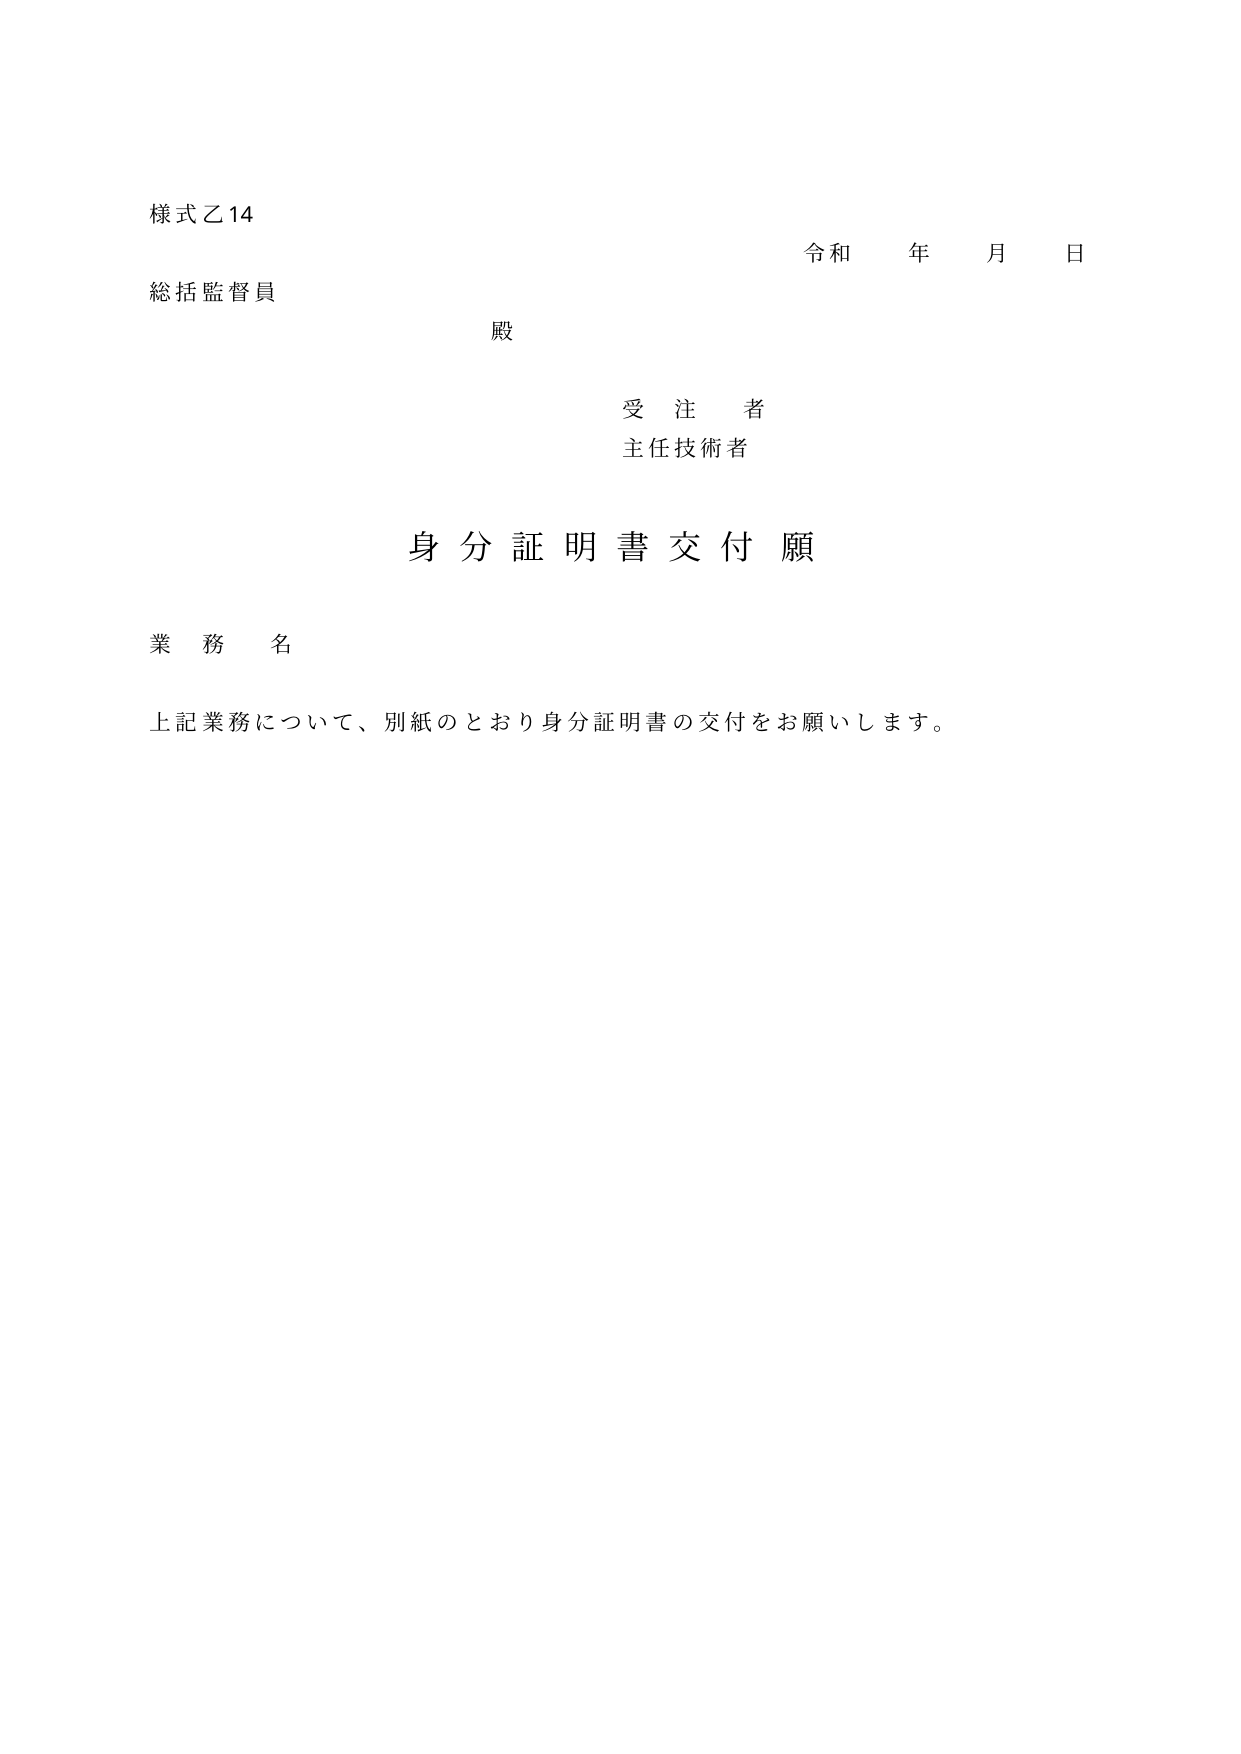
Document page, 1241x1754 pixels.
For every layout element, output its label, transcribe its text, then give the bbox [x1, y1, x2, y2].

text 業務名 [149, 623, 1091, 662]
text 様式乙14 [149, 193, 1091, 232]
text 身分証明書交付願 [149, 506, 1091, 584]
text 主任技術者 [149, 428, 1091, 467]
text 上記業務について、別紙のとおり身分証明書の交付をお願いします。 [149, 701, 1091, 740]
text 殿 [149, 311, 1091, 349]
text 総括監督員 [149, 271, 1091, 311]
text 令和 年 月 日 [149, 232, 1091, 271]
text 受注者 [149, 389, 1091, 428]
